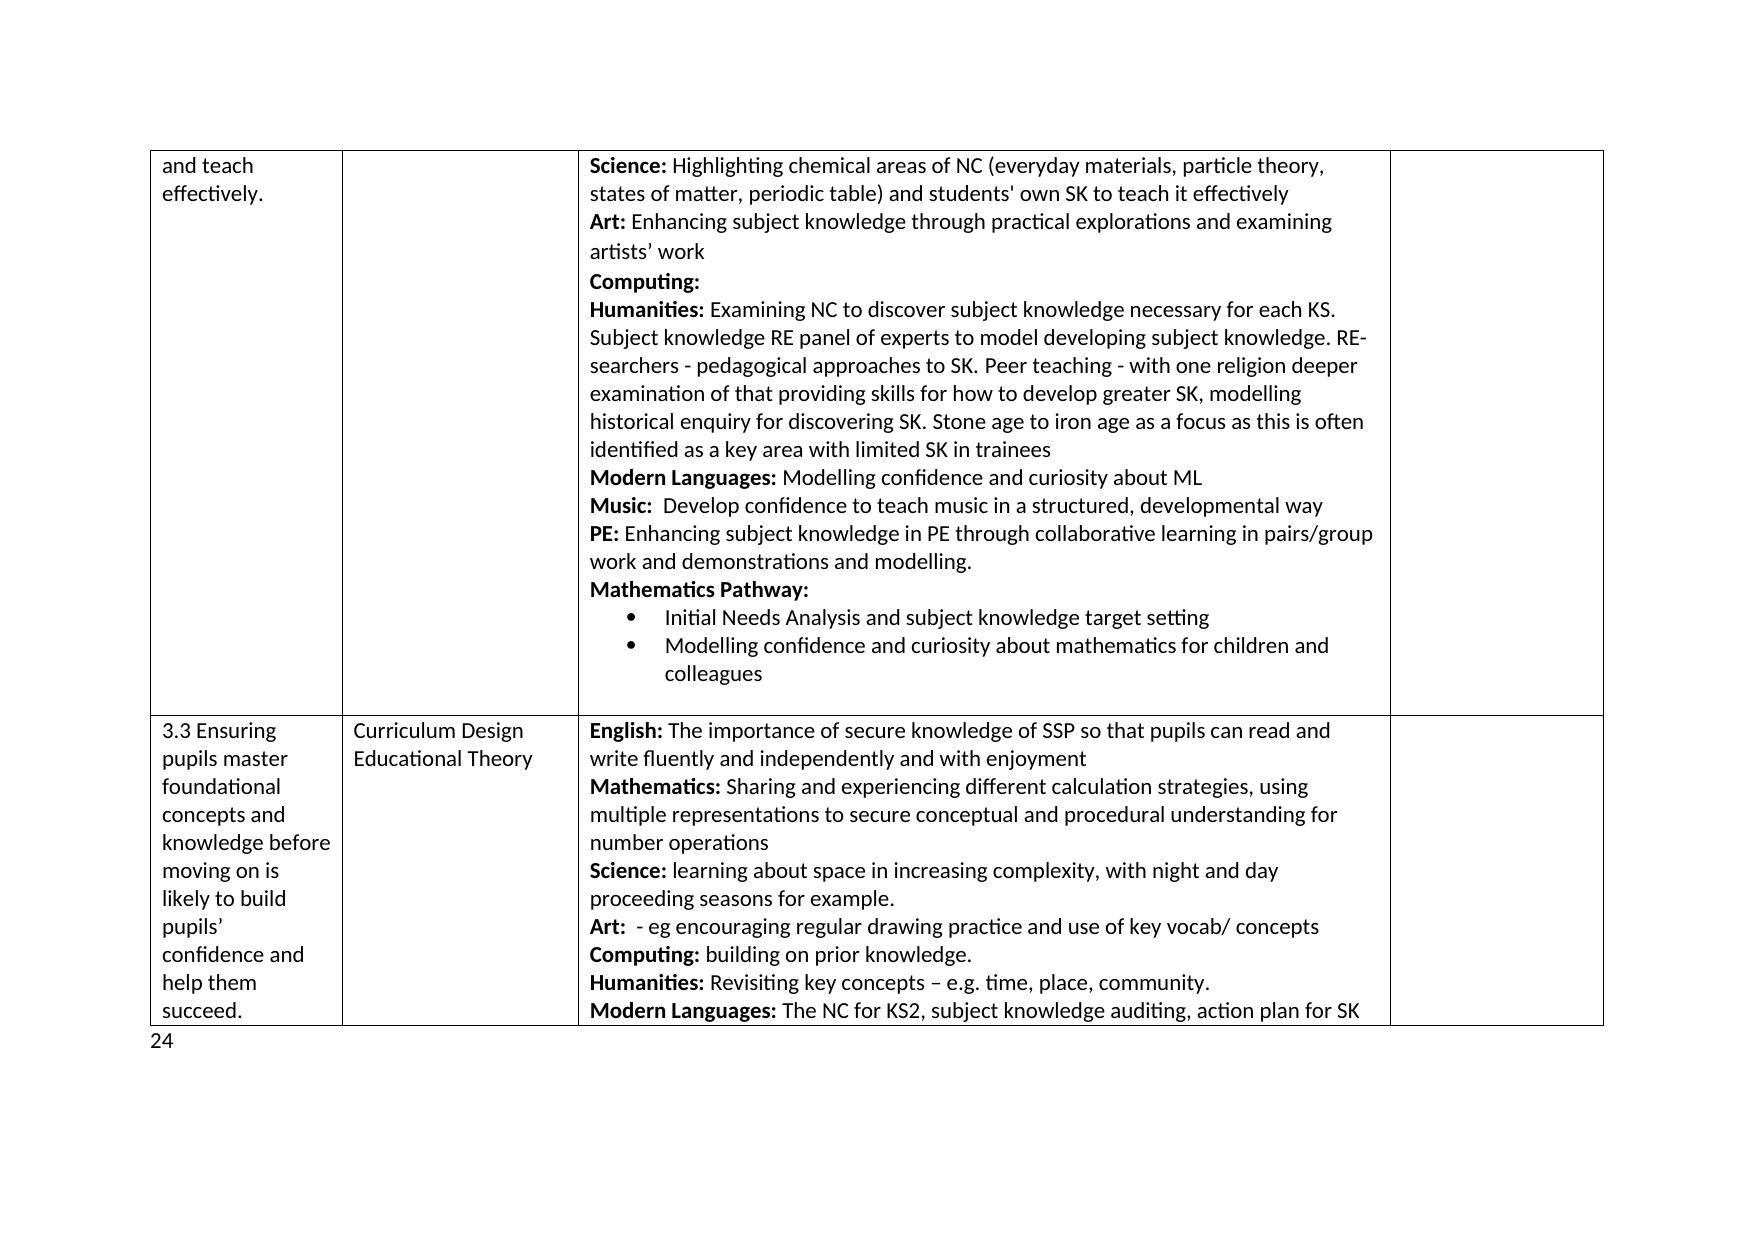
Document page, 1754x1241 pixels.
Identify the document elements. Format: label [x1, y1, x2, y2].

table_cell [1391, 716, 1603, 1024]
table_cell [579, 716, 1390, 1024]
table_cell [579, 151, 1390, 715]
table_cell [343, 151, 578, 715]
table_cell [1391, 151, 1603, 715]
table_cell [343, 716, 578, 1024]
table_cell [151, 151, 342, 715]
table_cell [151, 716, 342, 1024]
